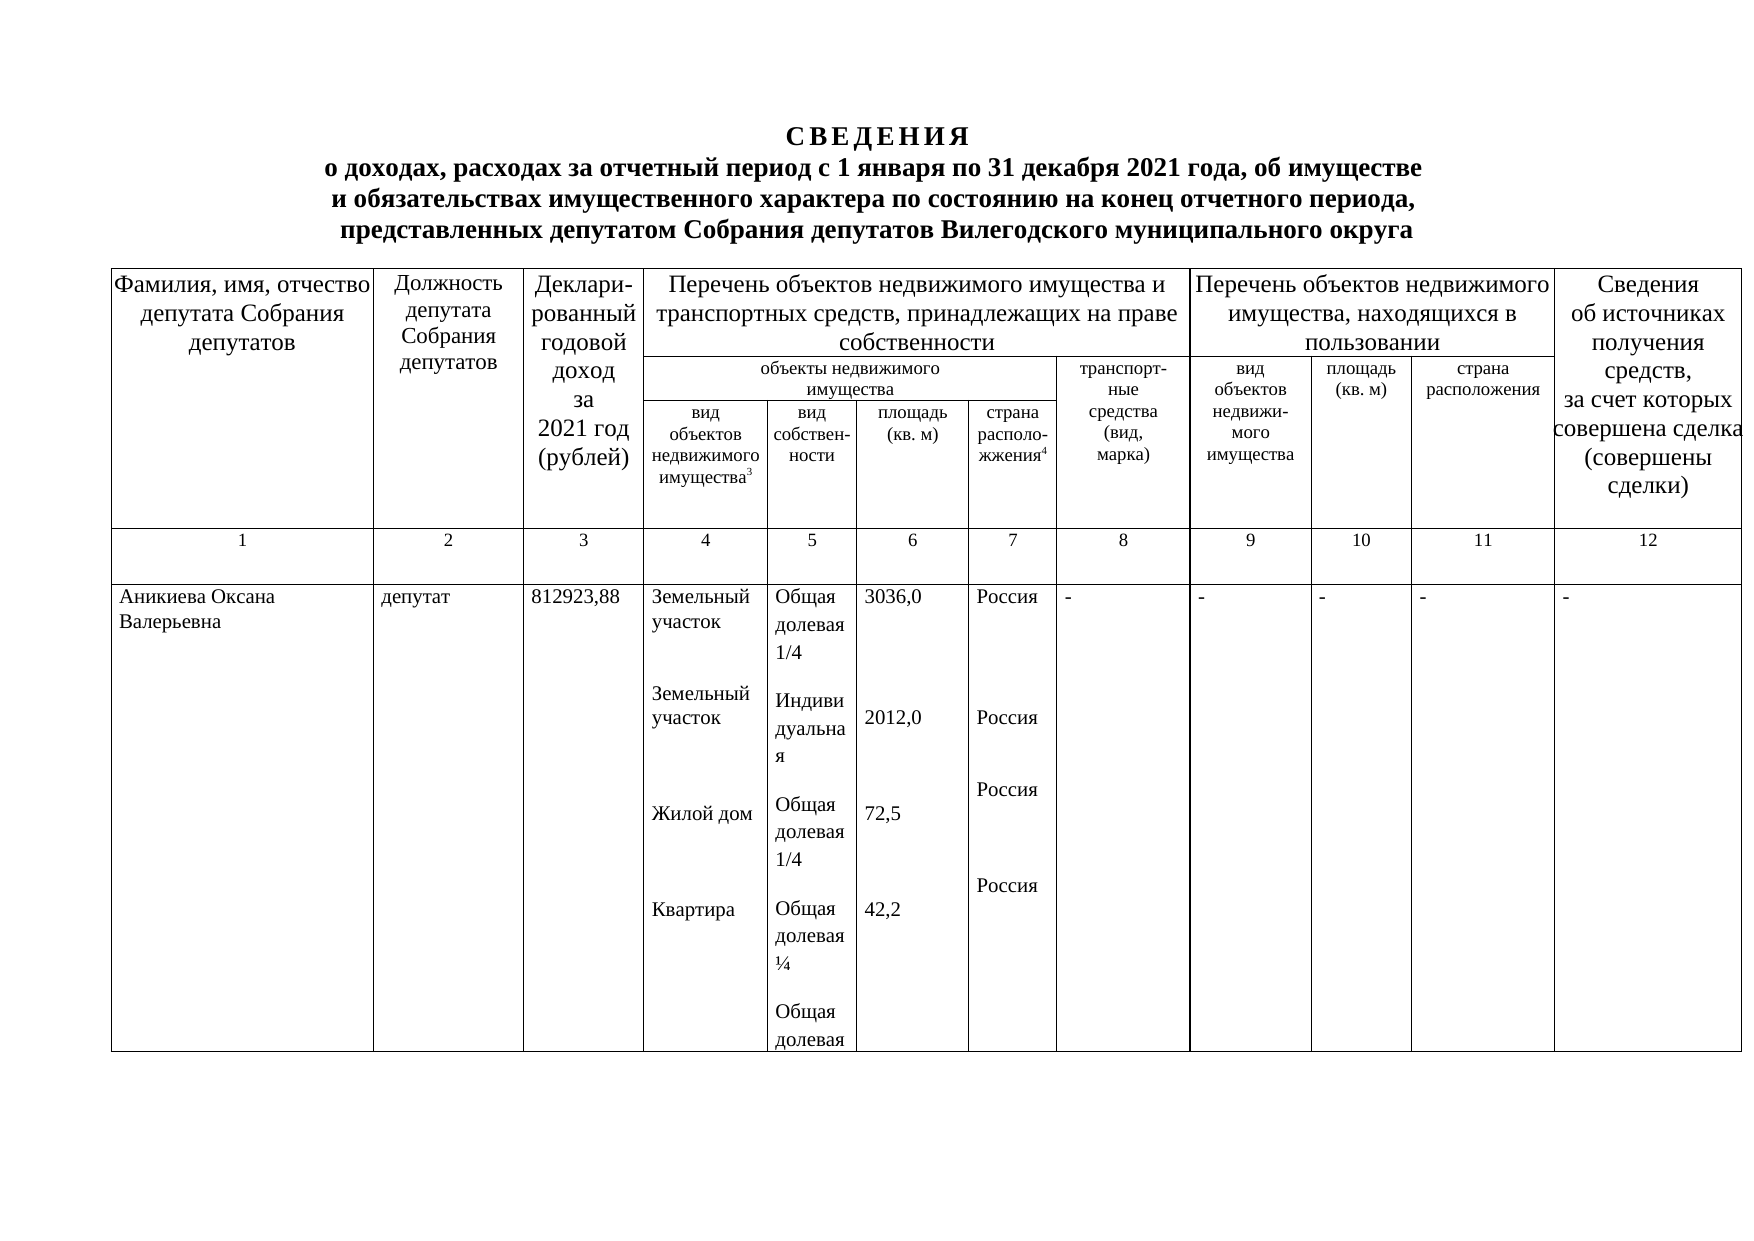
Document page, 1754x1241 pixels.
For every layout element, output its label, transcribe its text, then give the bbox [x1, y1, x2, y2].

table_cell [644, 585, 767, 1051]
table_cell 5 [768, 529, 856, 583]
table_cell транспорт- ные средства (вид, марка) [1057, 357, 1189, 528]
text СВЕДЕНИЯ [118, 120, 1636, 151]
text о доходах, расходах за отчетный период с 1 января по 31 декабря 2021 года, об имуществе и обязательствах имущественного характера по состоянию на конец отчетного периода, представленных депутатом Собрания депутатов Вилегодского муниципального округа [118, 151, 1636, 244]
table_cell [112, 585, 373, 1051]
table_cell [969, 585, 1056, 1051]
table_cell - [1412, 585, 1554, 1051]
table_cell 11 [1412, 529, 1554, 583]
table_cell - [1312, 585, 1411, 1051]
table_cell 2 [374, 529, 523, 583]
table_cell вид объектов недвижимого имущества3 [644, 401, 767, 528]
table_cell вид объектов недвижи- мого имущества [1191, 357, 1311, 528]
table_header Сведения об источниках получения средств, за счет которых совершена сделка (совершены сделки) [1555, 269, 1741, 528]
table_cell страна располо- жжения4 [969, 401, 1056, 528]
table_cell объекты недвижимого имущества [644, 357, 1056, 400]
table_cell 8 [1057, 529, 1189, 583]
table_cell - [1191, 585, 1311, 1051]
table_cell 7 [969, 529, 1056, 583]
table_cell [768, 585, 856, 1051]
table_cell 12 [1555, 529, 1741, 583]
table_cell страна расположения [1412, 357, 1554, 528]
table_cell вид собствен- ности [768, 401, 856, 528]
table_cell депутат [374, 585, 523, 1051]
table_header Фамилия, имя, отчество депутата Собрания депутатов [112, 269, 373, 528]
table_cell 10 [1312, 529, 1411, 583]
table_cell 812923,88 [524, 585, 643, 1051]
table_header Должность депутата Собрания депутатов [374, 269, 523, 528]
table_cell площадь (кв. м) [857, 401, 968, 528]
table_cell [857, 585, 968, 1051]
table_cell 1 [112, 529, 373, 583]
table_cell 6 [857, 529, 968, 583]
table_cell 4 [644, 529, 767, 583]
table_cell 3 [524, 529, 643, 583]
table_cell площадь (кв. м) [1312, 357, 1411, 528]
table_header Перечень объектов недвижимого имущества, находящихся в пользовании [1191, 269, 1554, 356]
table_cell - [1057, 585, 1189, 1051]
table_cell 9 [1191, 529, 1311, 583]
table_cell - [1555, 585, 1741, 1051]
table_header Перечень объектов недвижимого имущества и транспортных средств, принадлежащих на праве собственности [644, 269, 1189, 356]
table_header Деклари- рованный годовой доход за 2021 год (рублей) [524, 269, 643, 528]
